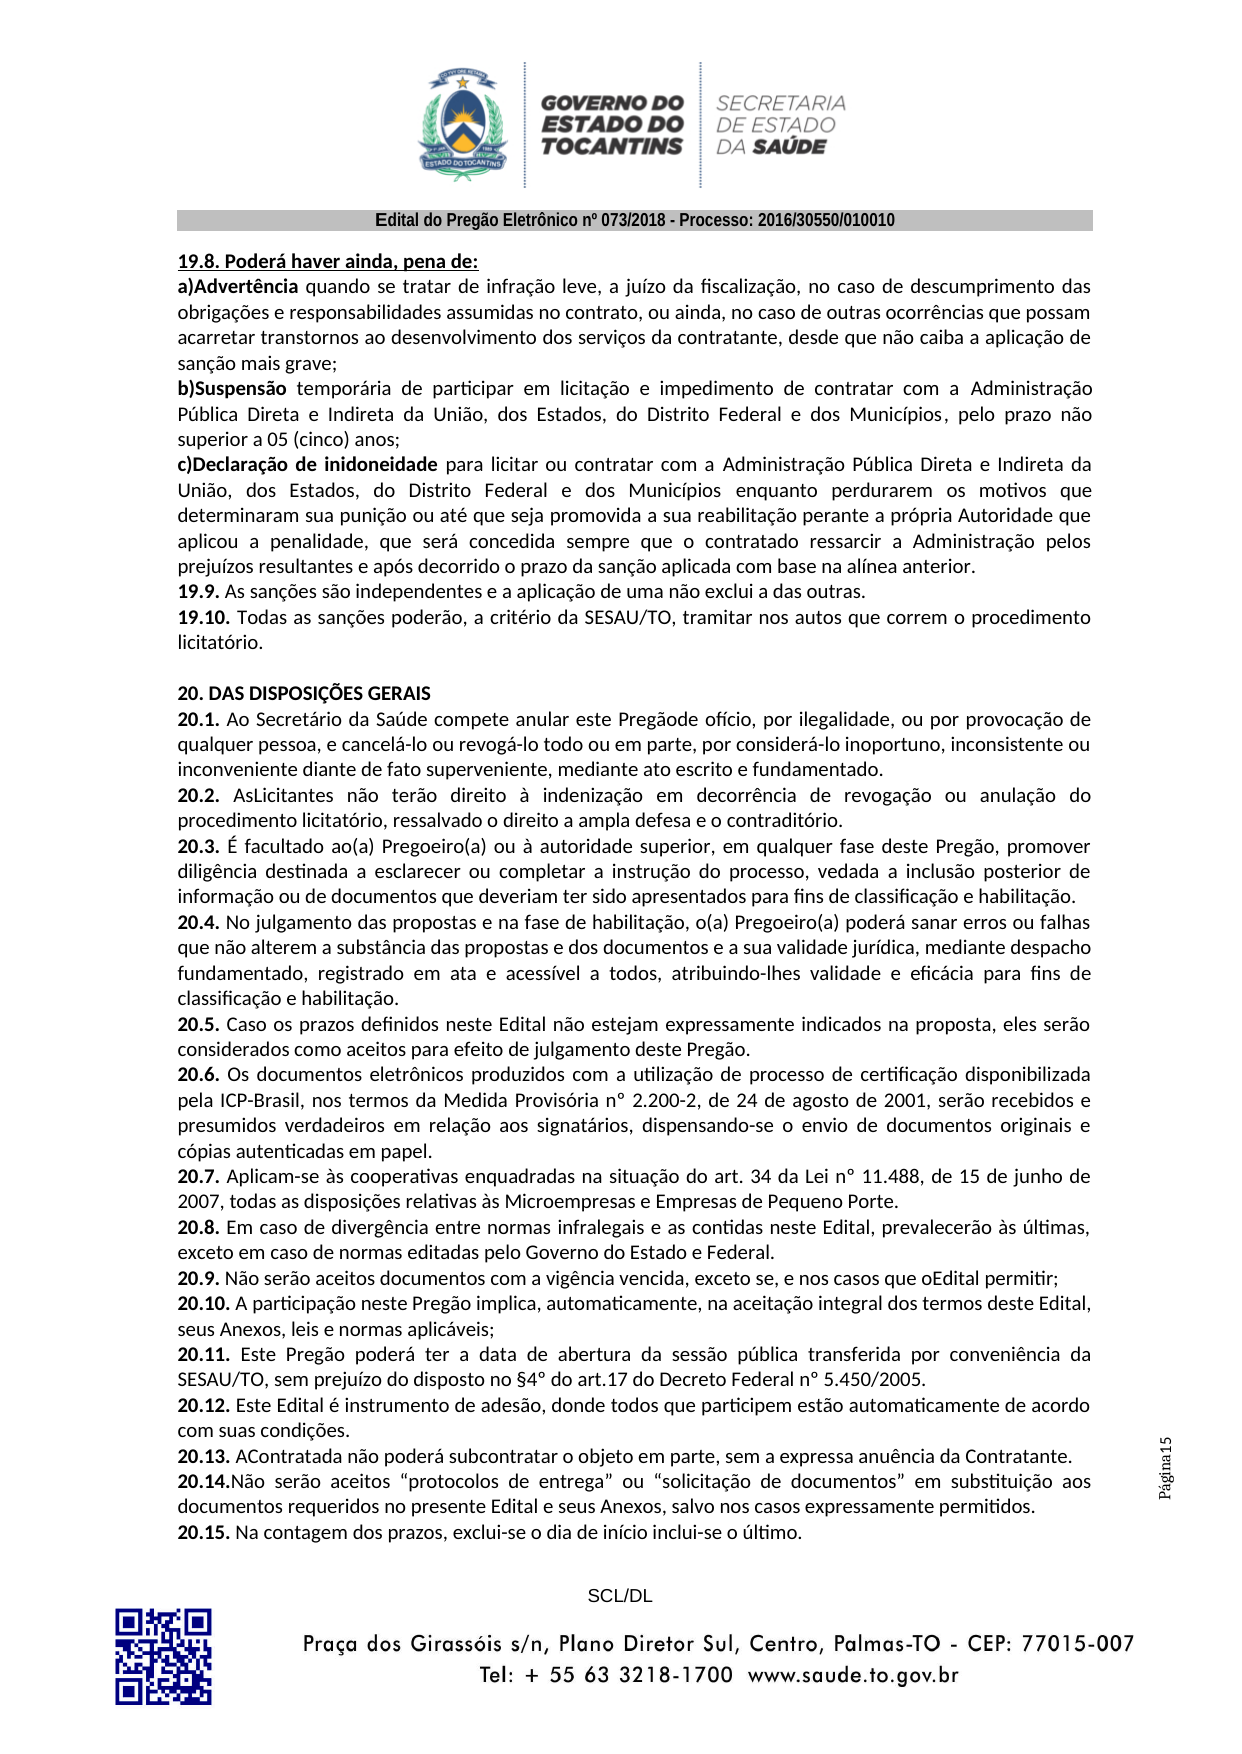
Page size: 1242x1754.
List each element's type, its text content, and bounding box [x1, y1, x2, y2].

text 20.6. Os documentos eletrônicos produzidos com a utilização de processo de certificação disponibilizada pela ICP-Brasil, nos termos da Medida Provisória nº 2.200-2, de 24 de agosto de 2001, serão recebidos e presumidos verdadeiros em relação aos signatários, dispensando-se o envio de documentos originais e cópias autenticadas em papel. [177, 1062, 1093, 1163]
text 20.1. Ao Secretário da Saúde compete anular este Pregãode ofício, por ilegalidade, ou por provocação de qualquer pessoa, e cancelá-lo ou revogá-lo todo ou em parte, por considerá-lo inoportuno, inconsistente ou inconveniente diante de fato superveniente, mediante ato escrito e fundamentado. [177, 706, 1093, 782]
text 20. DAS DISPOSIÇÕES GERAIS [177, 680, 1093, 706]
text 20.2. AsLicitantes não terão direito à indenização em decorrência de revogação ou anulação do procedimento licitatório, ressalvado o direito a ampla defesa e o contraditório. [177, 782, 1093, 833]
text 20.5. Caso os prazos definidos neste Edital não estejam expressamente indicados na proposta, eles serão considerados como aceitos para efeito de julgamento deste Pregão. [177, 1011, 1093, 1062]
text a)Advertência quando se tratar de infração leve, a juízo da fiscalização, no caso de descumprimento das obrigações e responsabilidades assumidas no contrato, ou ainda, no caso de outras ocorrências que possam acarretar transtornos ao desenvolvimento dos serviços da contratante, desde que não caiba a aplicação de sanção mais grave; [177, 274, 1093, 375]
text 20.4. No julgamento das propostas e na fase de habilitação, o(a) Pregoeiro(a) poderá sanar erros ou falhas que não alterem a substância das propostas e dos documentos e a sua validade jurídica, mediante despacho fundamentado, registrado em ata e acessível a todos, atribuindo-lhes validade e eficácia para fins de classificação e habilitação. [177, 909, 1093, 1011]
text 19.9. As sanções são independentes e a aplicação de uma não exclui a das outras. [177, 579, 1093, 604]
text 20.11. Este Pregão poderá ter a data de abertura da sessão pública transferida por conveniência da SESAU/TO, sem prejuízo do disposto no §4º do art.17 do Decreto Federal nº 5.450/2005. [177, 1341, 1093, 1392]
picture [111, 1604, 1134, 1709]
text 20.10. A participação neste Pregão implica, automaticamente, na aceitação integral dos termos deste Edital, seus Anexos, leis e normas aplicáveis; [177, 1290, 1093, 1341]
text 19.10. Todas as sanções poderão, a critério da SESAU/TO, tramitar nos autos que correm o procedimento licitatório. [177, 604, 1093, 655]
text 20.14.Não serão aceitos “protocolos de entrega” ou “solicitação de documentos” em substituição aos documentos requeridos no presente Edital e seus Anexos, salvo nos casos expressamente permitidos. [177, 1468, 1093, 1519]
text 19.8. Poderá haver ainda, pena de: [177, 248, 1093, 274]
text c)Declaração de inidoneidade para licitar ou contratar com a Administração Pública Direta e Indireta da União, dos Estados, do Distrito Federal e dos Municípios enquanto perdurarem os motivos que determinaram sua punição ou até que seja promovida a sua reabilitação perante a própria Autoridade que aplicou a penalidade, que será concedida sempre que o contratado ressarcir a Administração pelos prejuízos resultantes e após decorrido o prazo da sanção aplicada com base na alínea anterior. [177, 452, 1093, 579]
text b)Suspensão temporária de participar em licitação e impedimento de contratar com a Administração Pública Direta e Indireta da União, dos Estados, do Distrito Federal e dos Municípios, pelo prazo não superior a 05 (cinco) anos; [177, 375, 1093, 452]
text 20.9. Não serão aceitos documentos com a vigência vencida, exceto se, e nos casos que oEdital permitir; [177, 1265, 1093, 1290]
picture [233, 59, 1036, 190]
text 20.12. Este Edital é instrumento de adesão, donde todos que participem estão automaticamente de acordo com suas condições. [177, 1392, 1093, 1443]
text 20.7. Aplicam-se às cooperativas enquadradas na situação do art. 34 da Lei nº 11.488, de 15 de junho de 2007, todas as disposições relativas às Microempresas e Empresas de Pequeno Porte. [177, 1163, 1093, 1214]
text 20.3. É facultado ao(a) Pregoeiro(a) ou à autoridade superior, em qualquer fase deste Pregão, promover diligência destinada a esclarecer ou completar a instrução do processo, vedada a inclusão posterior de informação ou de documentos que deveriam ter sido apresentados para fins de classificação e habilitação. [177, 833, 1093, 909]
text 20.13. AContratada não poderá subcontratar o objeto em parte, sem a expressa anuência da Contratante. [177, 1443, 1093, 1468]
text 20.15. Na contagem dos prazos, exclui-se o dia de início inclui-se o último. [177, 1519, 1093, 1544]
text 20.8. Em caso de divergência entre normas infralegais e as contidas neste Edital, prevalecerão às últimas, exceto em caso de normas editadas pelo Governo do Estado e Federal. [177, 1214, 1093, 1265]
